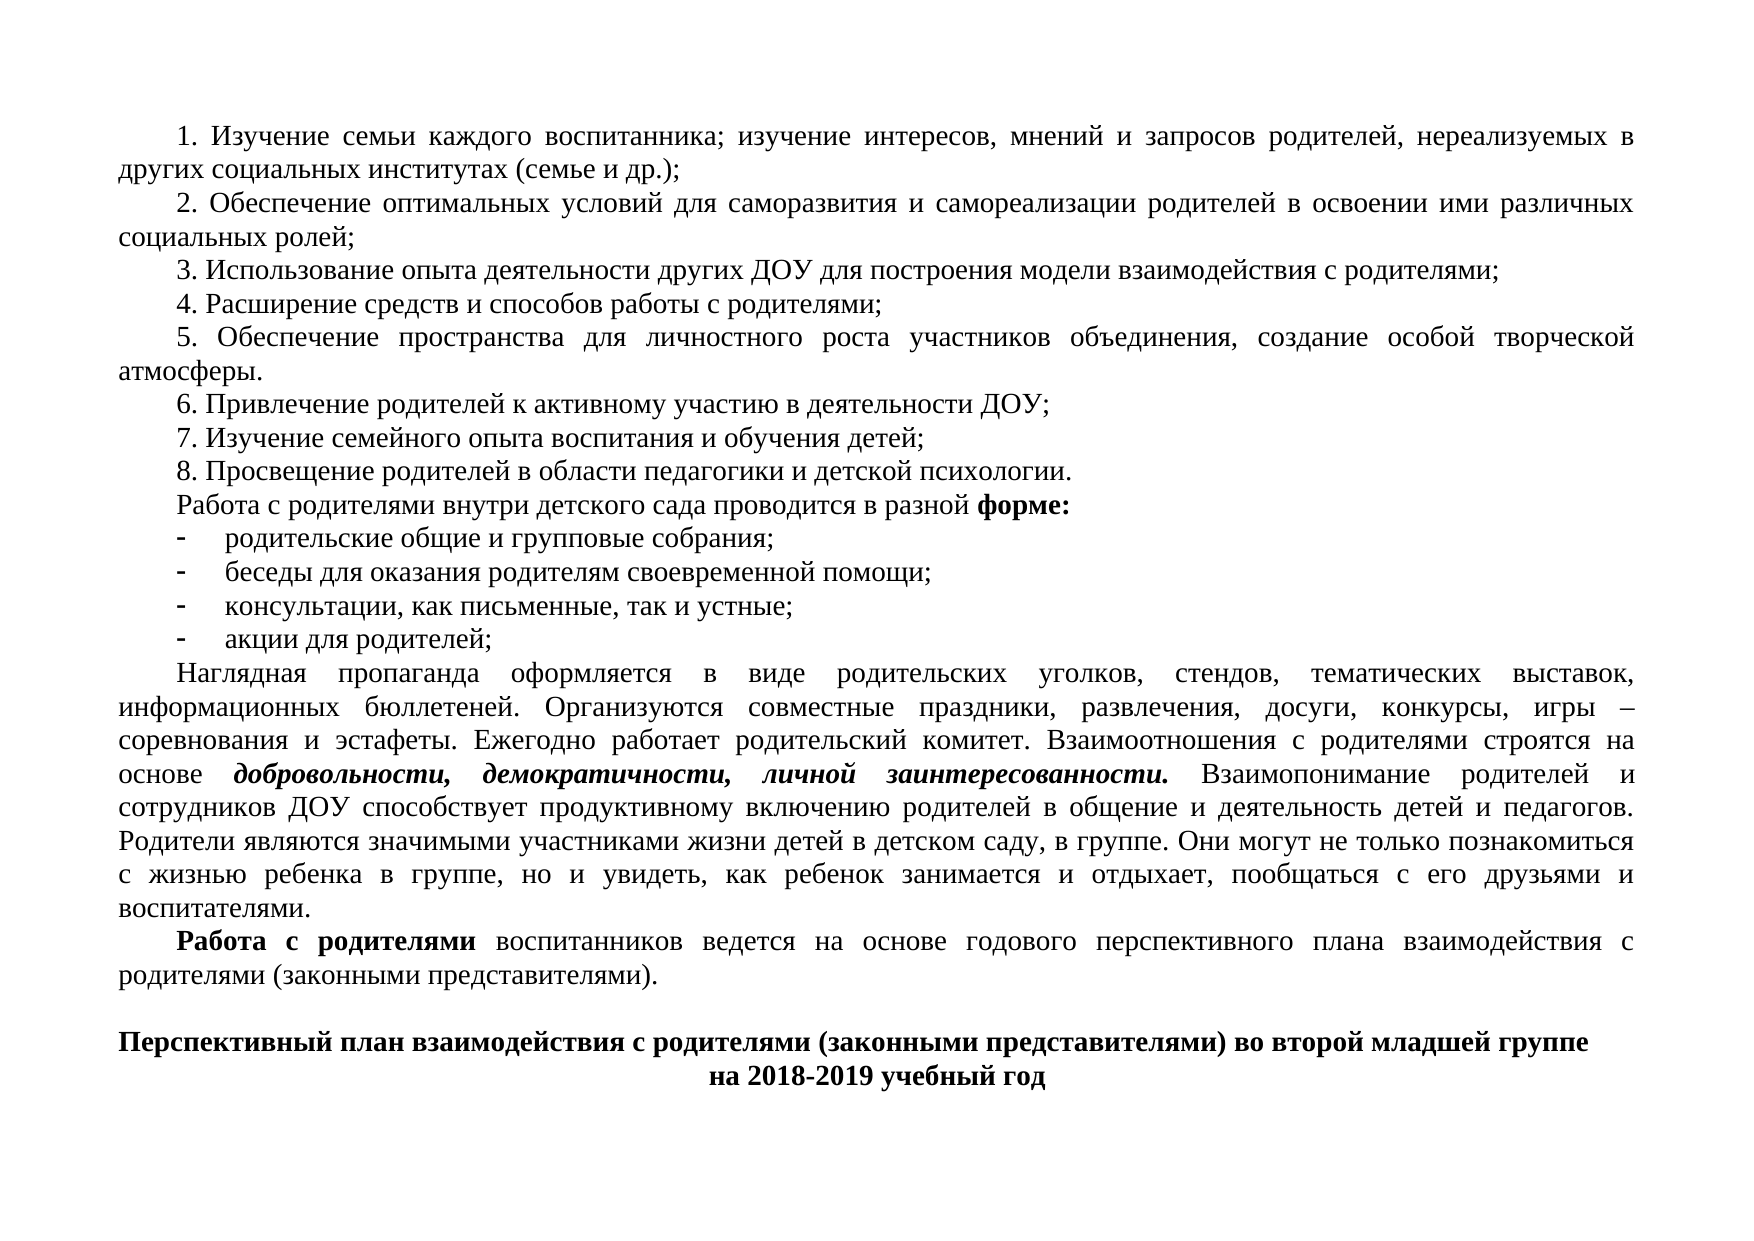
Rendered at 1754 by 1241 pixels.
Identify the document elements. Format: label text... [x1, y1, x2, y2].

text 3. Использование опыта деятельности других ДОУ для построения модели взаимодействия с родителями; [118, 252, 1636, 286]
text на 2018-2019 учебный год [118, 1058, 1636, 1091]
text Перспективный план взаимодействия с родителями (законными представителями) во второй младшей группе [118, 1024, 1636, 1058]
list консультации, как письменные, так и устные; [118, 588, 1636, 622]
text 4. Расширение средств и способов работы с родителями; [118, 286, 1636, 319]
text 1. Изучение семьи каждого воспитанника; изучение интересов, мнений и запросов родителей, нереализуемых в других социальных институтах (семье и др.); [118, 118, 1636, 185]
list родительские общие и групповые собрания; [118, 521, 1636, 554]
text Работа с родителями воспитанников ведется на основе годового перспективного плана взаимодействия с родителями (законными представителями). [118, 923, 1636, 991]
text 6. Привлечение родителей к активному участию в деятельности ДОУ; [118, 386, 1636, 420]
text 5. Обеспечение пространства для личностного роста участников объединения, создание особой творческой атмосферы. [118, 319, 1636, 386]
text 8. Просвещение родителей в области педагогики и детской психологии. [118, 453, 1636, 487]
text 7. Изучение семейного опыта воспитания и обучения детей; [118, 420, 1636, 453]
list беседы для оказания родителям своевременной помощи; [118, 554, 1636, 588]
list акции для родителей; [118, 622, 1636, 655]
text 2. Обеспечение оптимальных условий для саморазвития и самореализации родителей в освоении ими различных социальных ролей; [118, 185, 1636, 252]
text Наглядная пропаганда оформляется в виде родительских уголков, стендов, тематических выставок, информационных бюллетеней. Организуются совместные праздники, развлечения, досуги, конкурсы, игры – соревнования и эстафеты. Ежегодно работает родительский комитет. Взаимоотношения с родителями строятся на основе добровольности, демократичности, личной заинтересованности. Взаимопонимание родителей и сотрудников ДОУ способствует продуктивному включению родителей в общение и деятельность детей и педагогов. Родители являются значимыми участниками жизни детей в детском саду, в группе. Они могут не только познакомиться с жизнью ребенка в группе, но и увидеть, как ребенок занимается и отдыхает, пообщаться с его друзьями и воспитателями. [118, 655, 1636, 923]
text Работа с родителями внутри детского сада проводится в разной форме: [118, 487, 1636, 521]
